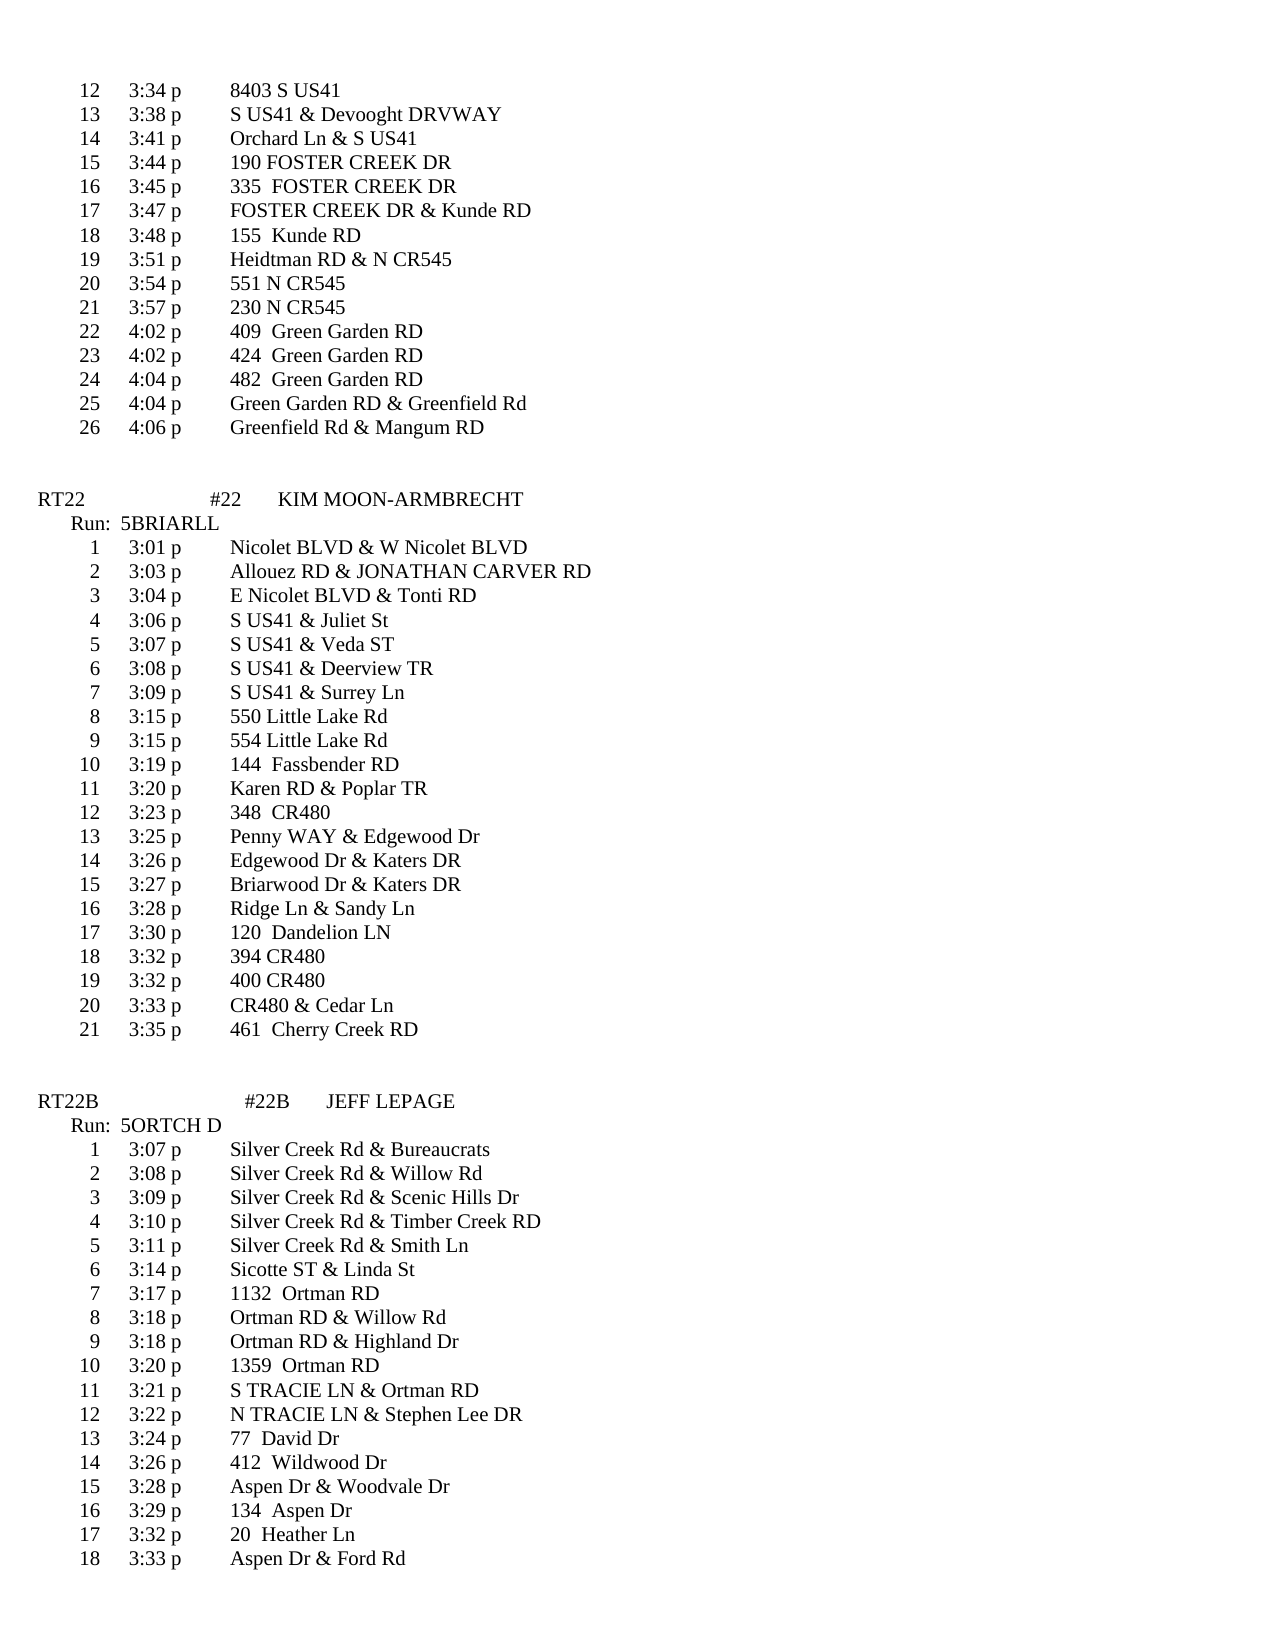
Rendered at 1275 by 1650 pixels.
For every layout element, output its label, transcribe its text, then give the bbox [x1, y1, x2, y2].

text 14 3:41 p Orchard Ln & S US41 [37, 126, 1237, 150]
text 14 3:26 p Edgewood Dr & Katers DR [37, 848, 1237, 872]
text 5 3:11 p Silver Creek Rd & Smith Ln [37, 1233, 1237, 1257]
text 20 3:33 p CR480 & Cedar Ln [37, 992, 1237, 1017]
text 3 3:04 p E Nicolet BLVD & Tonti RD [37, 583, 1237, 607]
text 2 3:03 p Allouez RD & JONATHAN CARVER RD [37, 559, 1237, 583]
text 18 3:33 p Aspen Dr & Ford Rd [37, 1546, 1237, 1570]
text 12 3:22 p N TRACIE LN & Stephen Lee DR [37, 1402, 1237, 1426]
text 8 3:18 p Ortman RD & Willow Rd [37, 1305, 1237, 1329]
text 24 4:04 p 482 Green Garden RD [37, 367, 1237, 391]
text 17 3:32 p 20 Heather Ln [37, 1522, 1237, 1546]
text 9 3:15 p 554 Little Lake Rd [37, 728, 1237, 752]
text 19 3:51 p Heidtman RD & N CR545 [37, 247, 1237, 271]
text 11 3:20 p Karen RD & Poplar TR [37, 776, 1237, 800]
text 13 3:38 p S US41 & Devooght DRVWAY [37, 102, 1237, 126]
text 12 3:23 p 348 CR480 [37, 800, 1237, 824]
text 3 3:09 p Silver Creek Rd & Scenic Hills Dr [37, 1185, 1237, 1209]
text 6 3:14 p Sicotte ST & Linda St [37, 1257, 1237, 1281]
text 15 3:28 p Aspen Dr & Woodvale Dr [37, 1474, 1237, 1498]
text 17 3:47 p FOSTER CREEK DR & Kunde RD [37, 198, 1237, 222]
text 12 3:34 p 8403 S US41 [37, 78, 1237, 102]
text 7 3:09 p S US41 & Surrey Ln [37, 680, 1237, 704]
text 17 3:30 p 120 Dandelion LN [37, 920, 1237, 944]
text 7 3:17 p 1132 Ortman RD [37, 1281, 1237, 1305]
text 15 3:44 p 190 FOSTER CREEK DR [37, 150, 1237, 174]
text RT22B #22B JEFF LEPAGE [37, 1089, 1237, 1113]
text 13 3:24 p 77 David Dr [37, 1426, 1237, 1450]
text 15 3:27 p Briarwood Dr & Katers DR [37, 872, 1237, 896]
text 25 4:04 p Green Garden RD & Greenfield Rd [37, 391, 1237, 415]
text 21 3:57 p 230 N CR545 [37, 295, 1237, 319]
text 11 3:21 p S TRACIE LN & Ortman RD [37, 1377, 1237, 1402]
text 16 3:28 p Ridge Ln & Sandy Ln [37, 896, 1237, 920]
text RT22 #22 KIM MOON-ARMBRECHT [37, 487, 1237, 511]
text 23 4:02 p 424 Green Garden RD [37, 343, 1237, 367]
text 4 3:06 p S US41 & Juliet St [37, 607, 1237, 632]
text 19 3:32 p 400 CR480 [37, 968, 1237, 992]
text 26 4:06 p Greenfield Rd & Mangum RD [37, 415, 1237, 439]
text 10 3:20 p 1359 Ortman RD [37, 1353, 1237, 1377]
text 5 3:07 p S US41 & Veda ST [37, 632, 1237, 656]
text Run: 5ORTCH D [37, 1113, 1237, 1137]
text 4 3:10 p Silver Creek Rd & Timber Creek RD [37, 1209, 1237, 1233]
text 18 3:48 p 155 Kunde RD [37, 222, 1237, 247]
text 20 3:54 p 551 N CR545 [37, 271, 1237, 295]
text 6 3:08 p S US41 & Deerview TR [37, 656, 1237, 680]
text 14 3:26 p 412 Wildwood Dr [37, 1450, 1237, 1474]
text 22 4:02 p 409 Green Garden RD [37, 319, 1237, 343]
text 18 3:32 p 394 CR480 [37, 944, 1237, 968]
text 10 3:19 p 144 Fassbender RD [37, 752, 1237, 776]
text Run: 5BRIARLL [37, 511, 1237, 535]
text 13 3:25 p Penny WAY & Edgewood Dr [37, 824, 1237, 848]
text 2 3:08 p Silver Creek Rd & Willow Rd [37, 1161, 1237, 1185]
text 1 3:01 p Nicolet BLVD & W Nicolet BLVD [37, 535, 1237, 559]
text 9 3:18 p Ortman RD & Highland Dr [37, 1329, 1237, 1353]
text 16 3:29 p 134 Aspen Dr [37, 1498, 1237, 1522]
text 16 3:45 p 335 FOSTER CREEK DR [37, 174, 1237, 198]
text 8 3:15 p 550 Little Lake Rd [37, 704, 1237, 728]
text 1 3:07 p Silver Creek Rd & Bureaucrats [37, 1137, 1237, 1161]
text 21 3:35 p 461 Cherry Creek RD [37, 1017, 1237, 1041]
